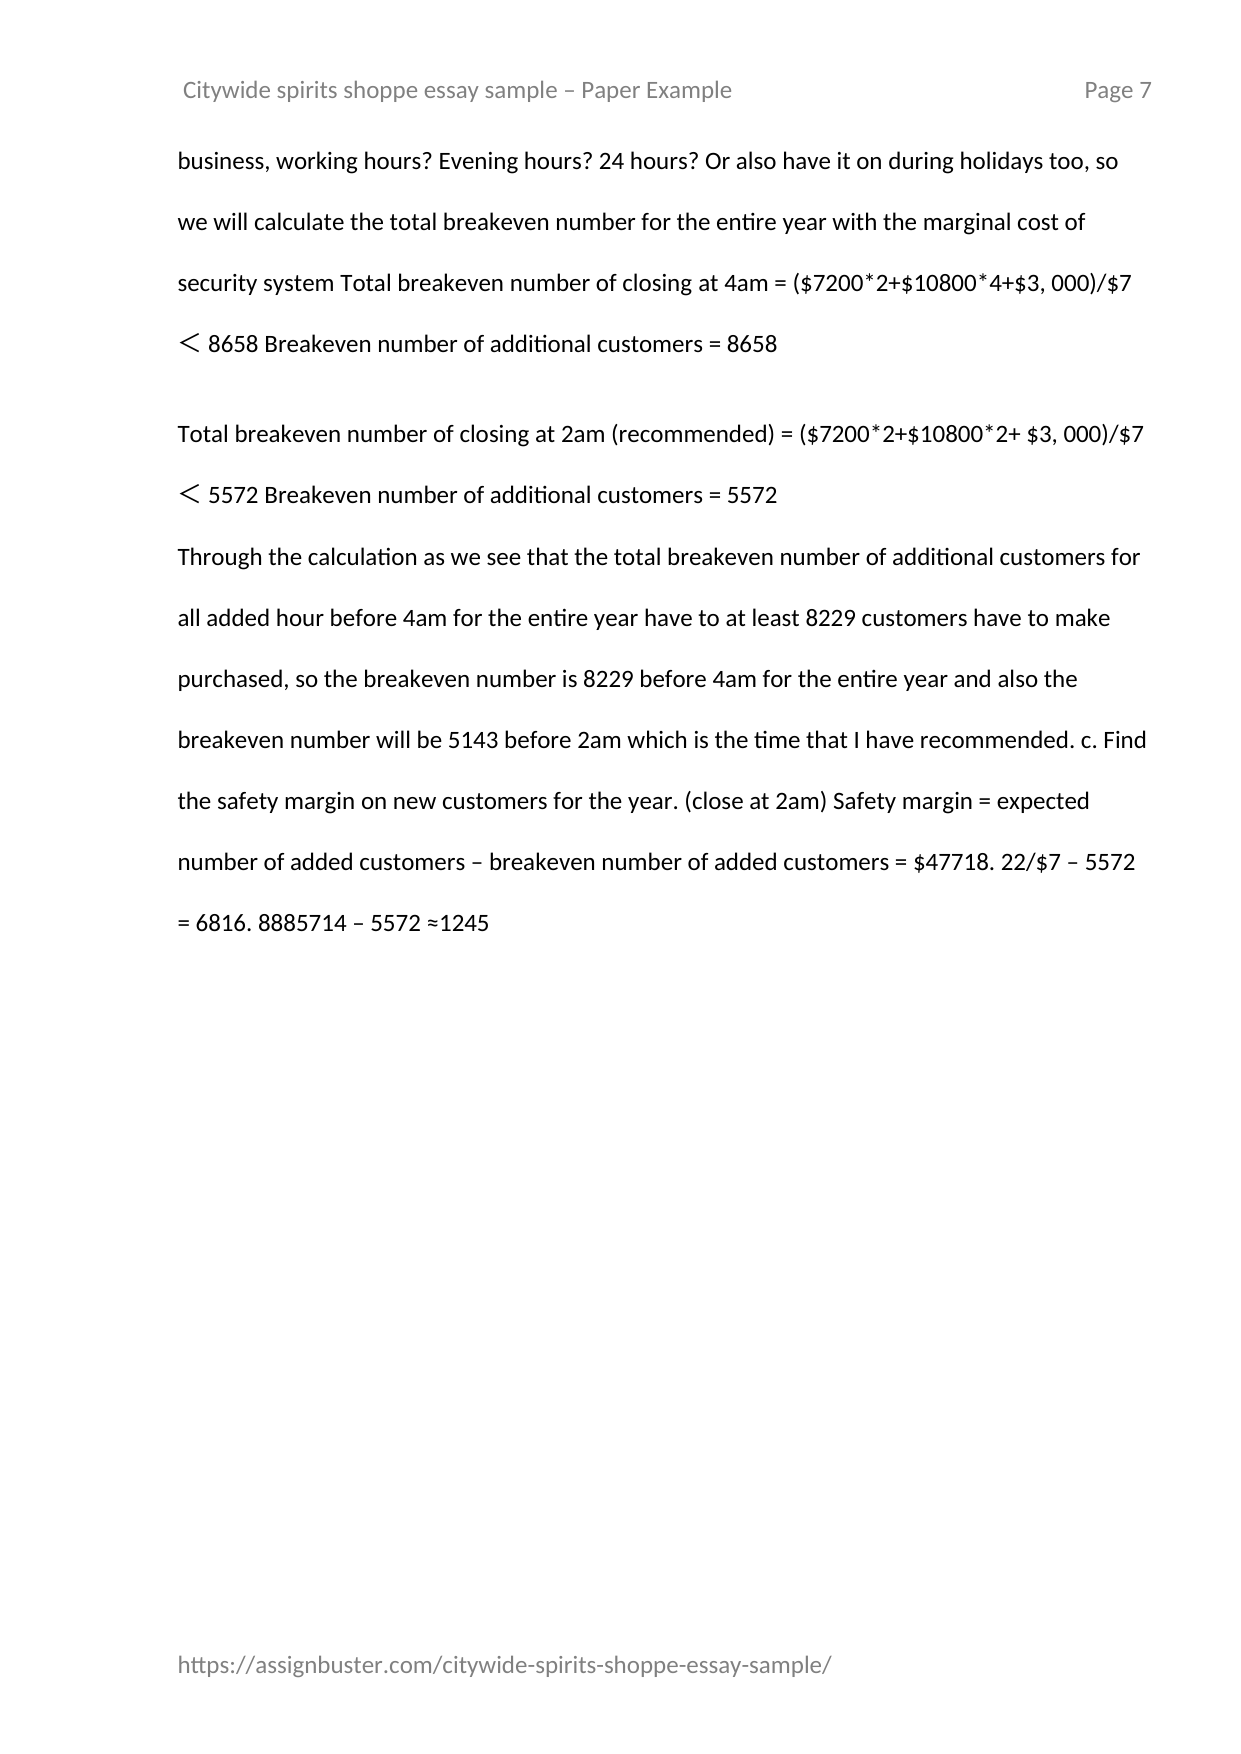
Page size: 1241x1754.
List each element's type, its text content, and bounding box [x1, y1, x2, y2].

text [177, 145, 1152, 359]
text Total breakeven number of closing at 2am (recommended) = ($7200*2+$10800*2+ $3, 000)/$7 ＜ 5572 Breakeven number of additional customers = 5572 Through the calculation as we see that the total breakeven number of additional customers for all added hour before 4am for the entire year have to at least 8229 customers have to make purchased, so the breakeven number is 8229 before 4am for the entire year and also the breakeven number will be 5143 before 2am which is the time that I have recommended. c. Find the safety margin on new customers for the year. (close at 2am) Safety margin = expected number of added customers – breakeven number of added customers = $47718. 22/$7 – 5572 = 6816. 8885714 – 5572 ≈1245 [177, 419, 1152, 937]
